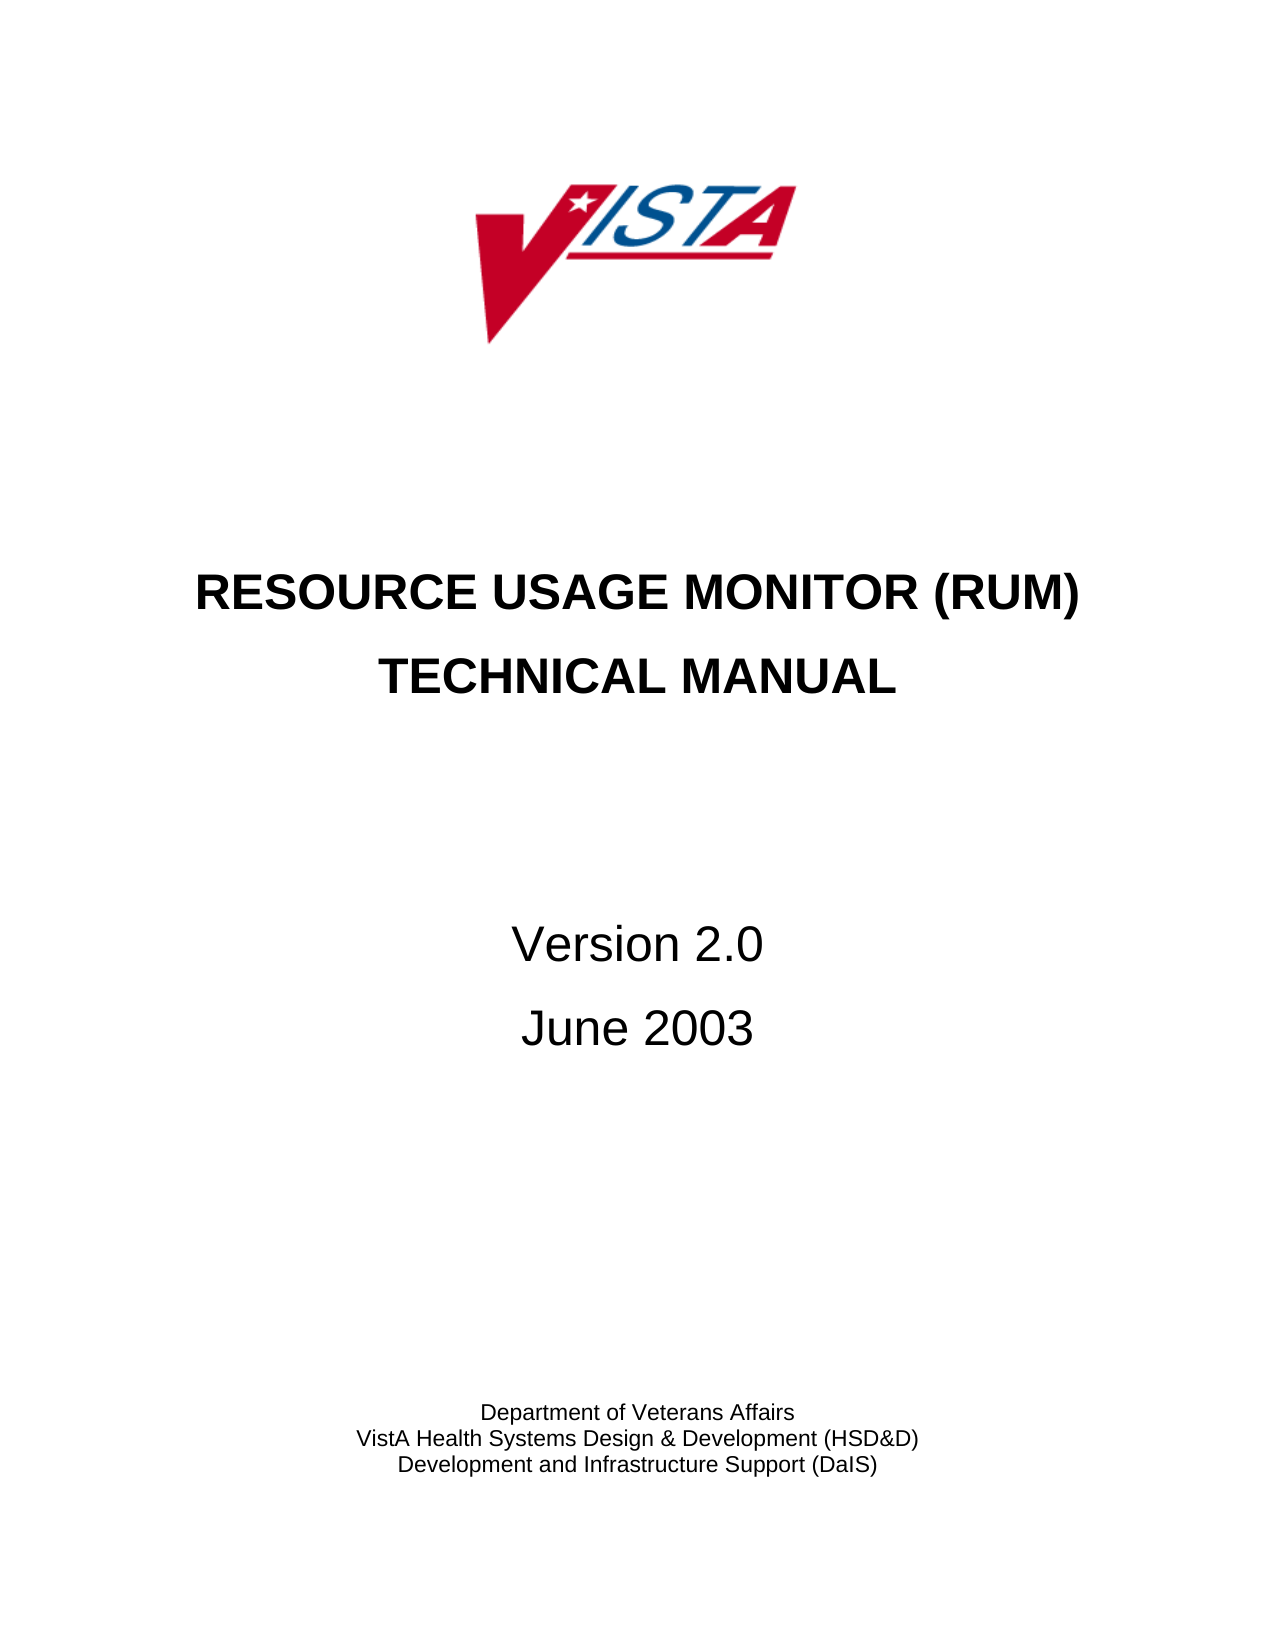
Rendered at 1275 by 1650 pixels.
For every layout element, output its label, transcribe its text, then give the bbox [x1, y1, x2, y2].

text RESOURCE USAGE MONITOR (RUM) [150, 562, 1125, 620]
text Development and Infrastructure Support (DaIS) [150, 1451, 1125, 1477]
text Health Systems Design & Development (HSD&D) [150, 1425, 1125, 1451]
text June 2003 [150, 998, 1125, 1056]
picture [427, 150, 848, 378]
text Version 2.0 [150, 914, 1125, 972]
text TECHNICAL MANUAL [150, 646, 1125, 704]
text Department of Veterans Affairs [150, 1398, 1125, 1425]
